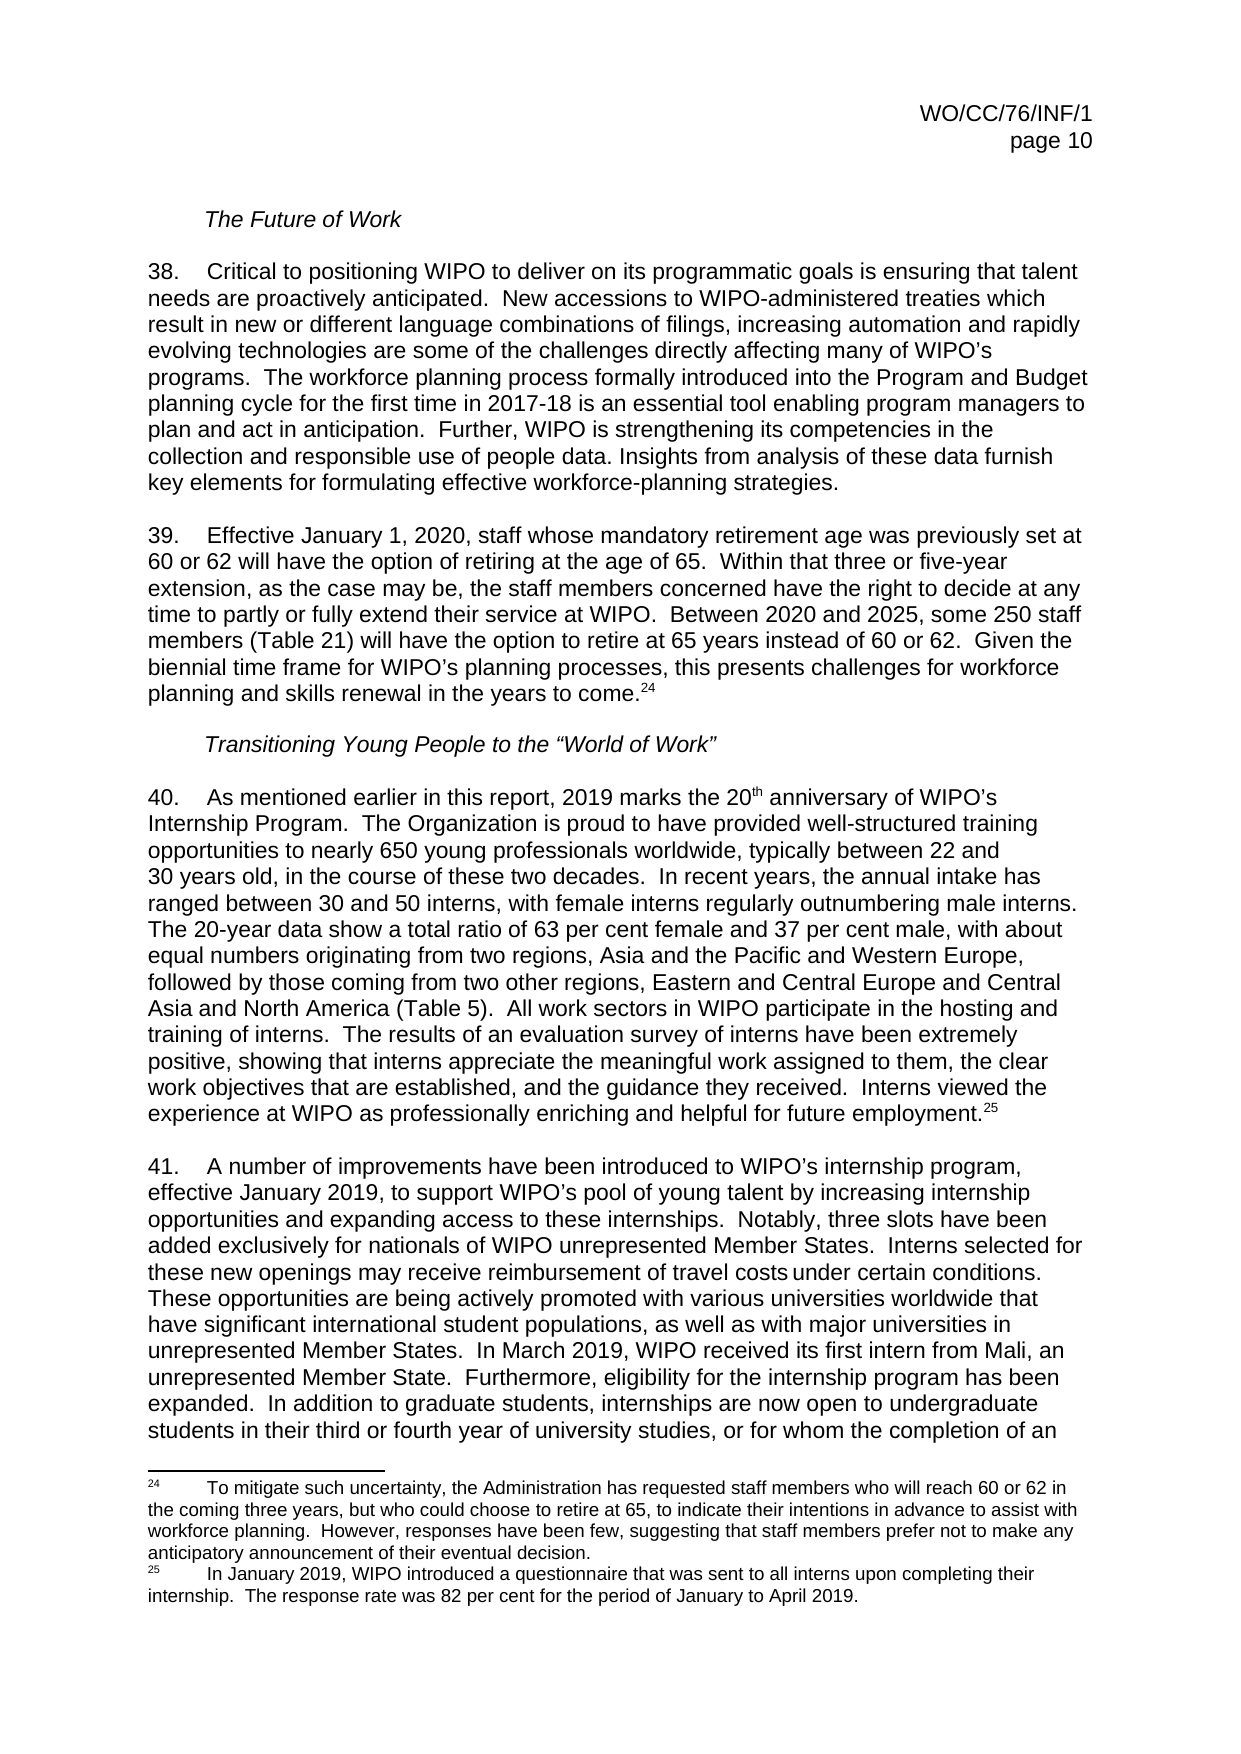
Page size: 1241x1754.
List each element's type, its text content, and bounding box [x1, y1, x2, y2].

subtitle Transitioning Young People to the “World of Work” [204, 731, 1093, 758]
list As mentioned earlier in this report, 2019 marks the 20th anniversary of WIPO’s Internship Program. The Organization is proud to have provided well-structured training opportunities to nearly 650 young professionals worldwide, typically between 22 and 30 years old, in the course of these two decades. In recent years, the annual intake has ranged between 30 and 50 interns, with female interns regularly outnumbering male interns. The 20-year data show a total ratio of 63 per cent female and 37 per cent male, with about equal numbers originating from two regions, Asia and the Pacific and Western Europe, followed by those coming from two other regions, Eastern and Central Europe and Central Asia and North America (Table 5). All work sectors in WIPO participate in the hosting and training of interns. The results of an evaluation survey of interns have been extremely positive, showing that interns appreciate the meaningful work assigned to them, the clear work objectives that are established, and the guidance they received. Interns viewed the experience at WIPO as professionally enriching and helpful for future employment. [148, 784, 1093, 1127]
list Critical to positioning WIPO to deliver on its programmatic goals is ensuring that talent needs are proactively anticipated. New accessions to WIPO-administered treaties which result in new or different language combinations of filings, increasing automation and rapidly evolving technologies are some of the challenges directly affecting many of WIPO’s programs. The workforce planning process formally introduced into the Program and Budget planning cycle for the first time in 2017-18 is an essential tool enabling program managers to plan and act in anticipation. Further, WIPO is strengthening its competencies in the collection and responsible use of people data. Insights from analysis of these data furnish key elements for formulating effective workforce-planning strategies. [148, 258, 1093, 496]
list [148, 1153, 1093, 1443]
subtitle The Future of Work [204, 206, 1093, 232]
list Effective January 1, 2020, staff whose mandatory retirement age was previously set at 60 or 62 will have the option of retiring at the age of 65. Within that three or five-year extension, as the case may be, the staff members concerned have the right to decide at any time to partly or fully extend their service at WIPO. Between 2020 and 2025, some 250 staff members (Table 21) will have the option to retire at 65 years instead of 60 or 62. Given the biennial time frame for WIPO’s planning processes, this presents challenges for workforce planning and skills renewal in the years to come. [148, 522, 1093, 706]
